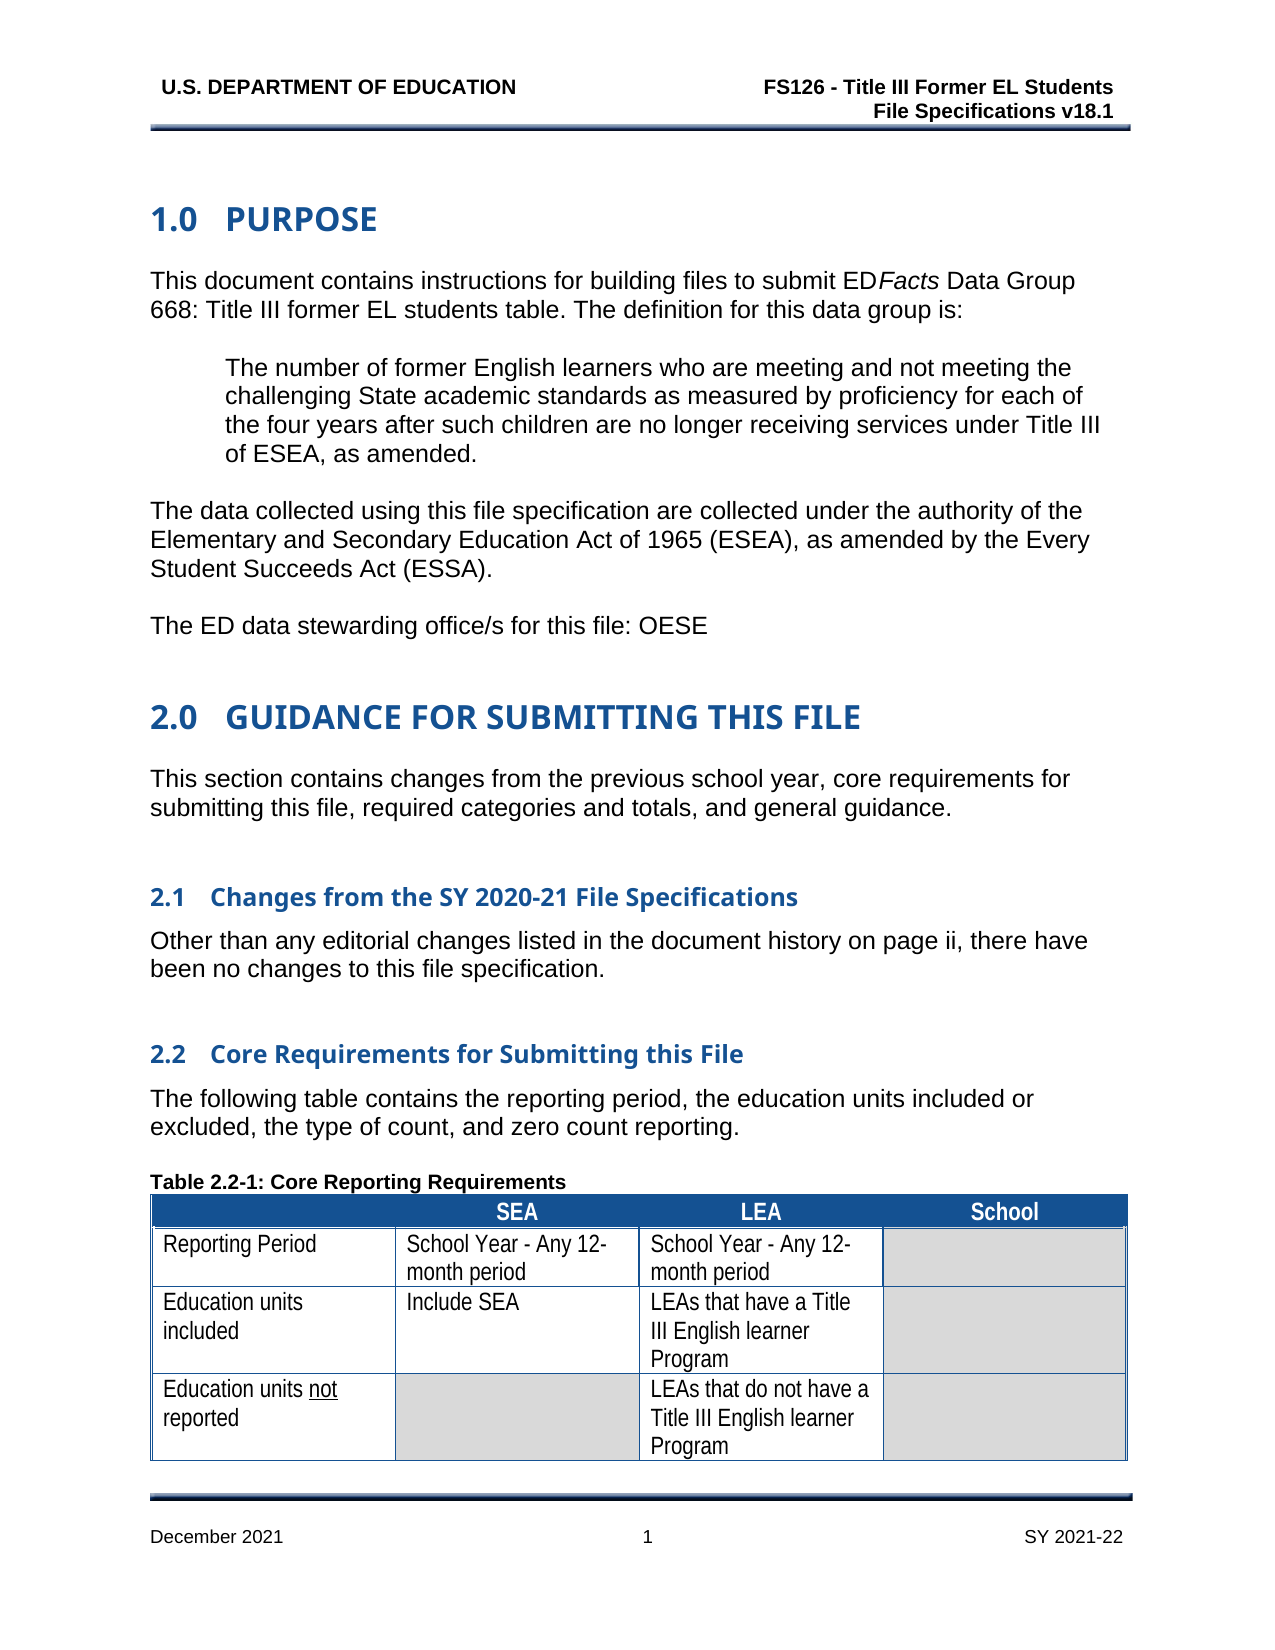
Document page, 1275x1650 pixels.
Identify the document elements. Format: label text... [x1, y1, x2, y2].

table_header LEA [639, 1197, 883, 1226]
text The data collected using this file specification are collected under the authority of the Elementary and Secondary Education Act of 1965 (ESEA), as amended by the Every Student Succeeds Act (ESSA). [150, 496, 1125, 582]
subtitle Changes from the SY 2020-21 File Specifications [150, 879, 1125, 913]
picture [150, 122, 1138, 131]
subtitle Core Requirements for Submitting this File [150, 1037, 1125, 1071]
table_cell [884, 1374, 1125, 1460]
text The ED data stewarding office/s for this file: OESE [150, 611, 1125, 640]
table_header [153, 1197, 395, 1226]
table_cell [396, 1374, 639, 1460]
text This document contains instructions for building files to submit EDFacts Data Group 668: Title III former EL students table. The definition for this data group is: [150, 266, 1125, 324]
text Table 2.2-1: Core Reporting Requirements [150, 1170, 1125, 1194]
table_cell [884, 1287, 1125, 1373]
table_header School [883, 1197, 1125, 1226]
text The number of former English learners who are meeting and not meeting the challenging State academic standards as measured by proficiency for each of the four years after such children are no longer receiving services under Title III of ESEA, as amended. [225, 352, 1125, 467]
table_cell Education units included [153, 1287, 395, 1373]
table_cell LEAs that do not have a Title III English learner Program [640, 1374, 883, 1460]
text Other than any editorial changes listed in the document history on page ii, there have been no changes to this file specification. [150, 926, 1125, 983]
table_cell LEAs that have a Title III English learner Program [640, 1287, 883, 1373]
table_header SEA [395, 1197, 639, 1226]
picture [150, 1493, 1133, 1501]
table_cell School Year - Any 12-month period [396, 1229, 638, 1286]
subtitle PURPOSE [150, 196, 1125, 241]
text This section contains changes from the previous school year, core requirements for submitting this file, required categories and totals, and general guidance. [150, 764, 1125, 822]
subtitle GUIDANCE FOR SUBMITTING THIS FILE [150, 694, 1125, 739]
table_cell Include SEA [396, 1287, 639, 1373]
table_cell Education units not reported [153, 1374, 395, 1460]
table_cell School Year - Any 12-month period [640, 1229, 882, 1286]
text The following table contains the reporting period, the education units included or excluded, the type of count, and zero count reporting. [150, 1083, 1125, 1141]
table_cell Reporting Period [153, 1226, 395, 1286]
table_cell [884, 1226, 1125, 1286]
